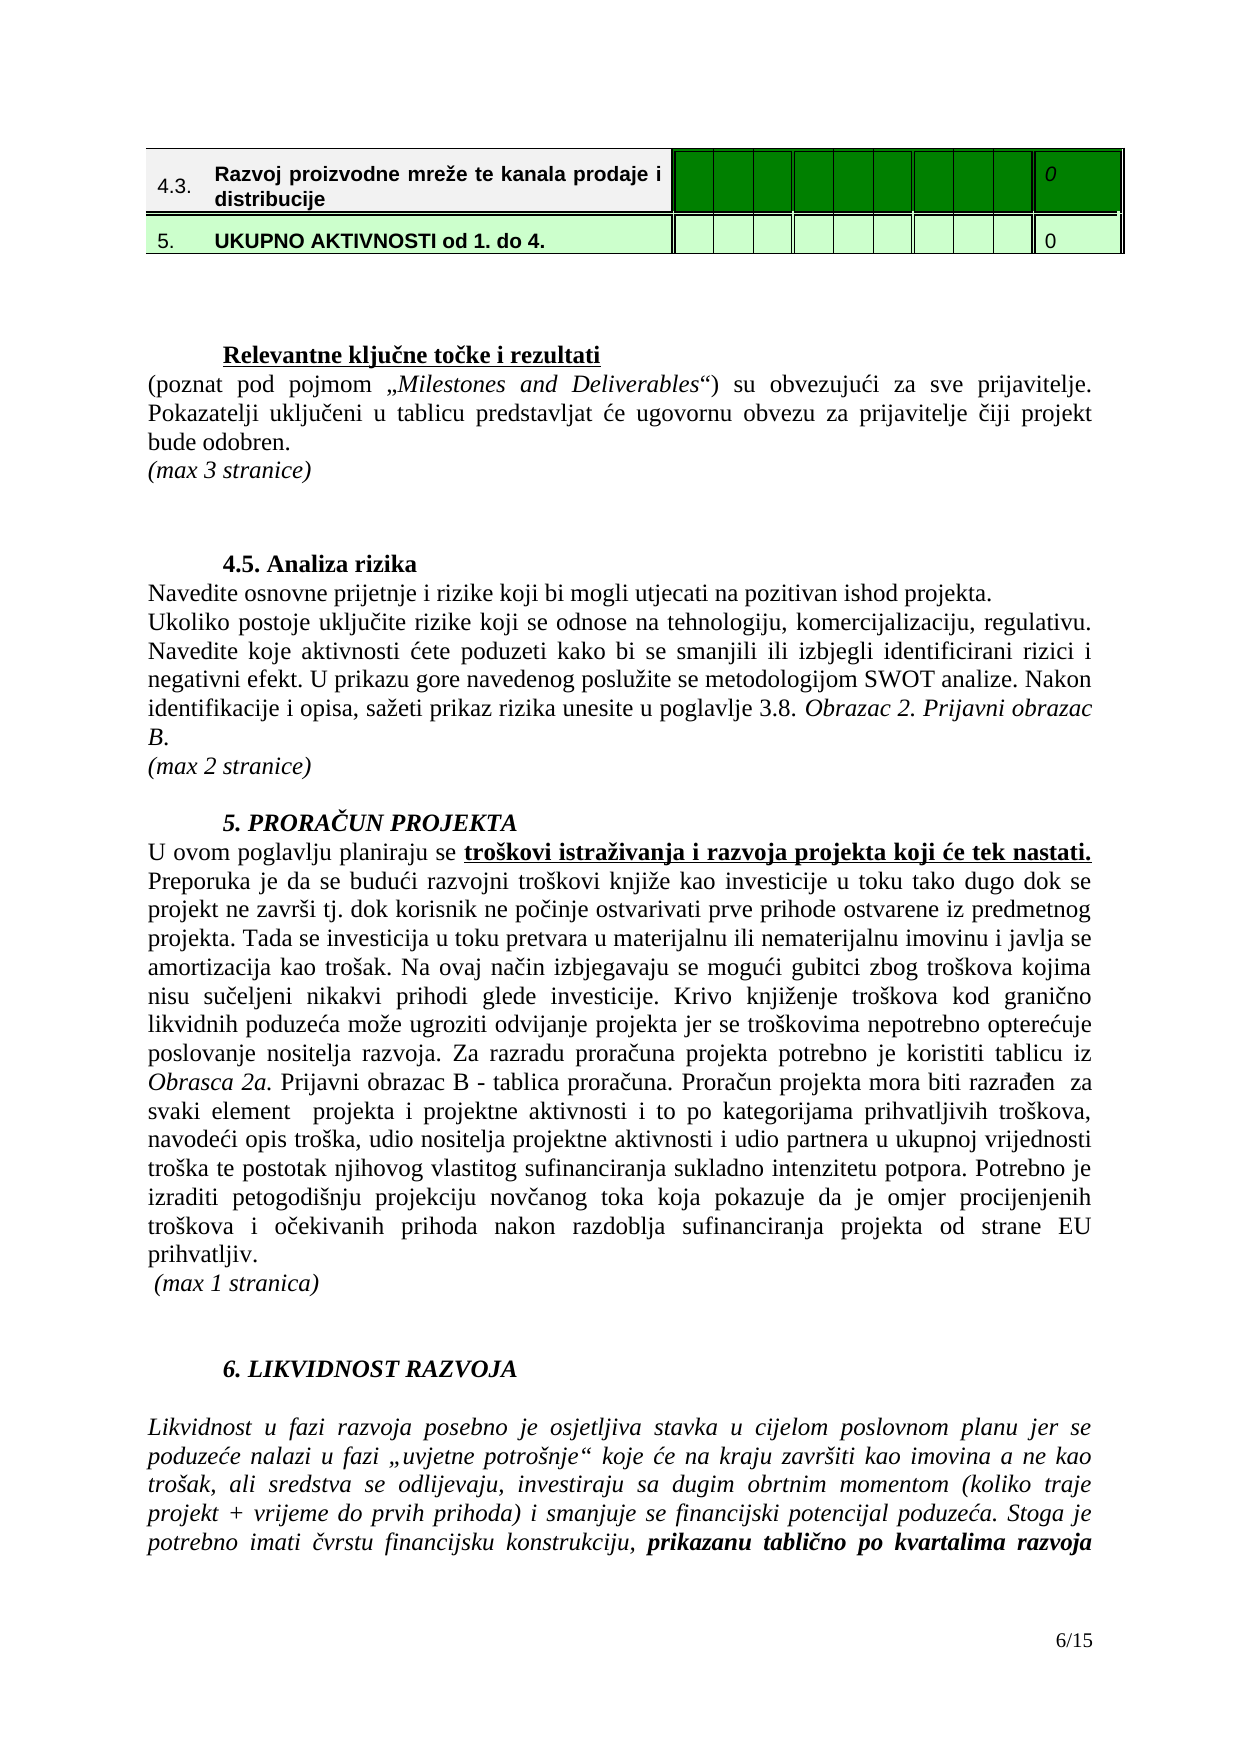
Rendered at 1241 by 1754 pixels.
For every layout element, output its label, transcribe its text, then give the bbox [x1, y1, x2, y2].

text (poznat pod pojmom „Milestones and Deliverables“) su obvezujući za sve prijavitelje. Pokazatelji uključeni u tablicu predstavljat će ugovornu obvezu za prijavitelje čiji projekt bude odobren. [148, 369, 1093, 456]
table_cell [874, 152, 911, 211]
text 4.5. Analiza rizika [223, 549, 1093, 578]
table_cell [915, 152, 953, 211]
text (max 2 stranice) [148, 751, 1093, 779]
table_cell Razvoj proizvodne mreže te kanala prodaje i distribucije [203, 149, 671, 211]
table_cell [795, 152, 833, 211]
text (max 1 stranica) [148, 1268, 1093, 1297]
text (max 3 stranice) [148, 456, 1093, 484]
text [148, 1412, 1093, 1556]
table_cell [714, 216, 753, 253]
table_cell [834, 216, 873, 253]
table_cell [676, 216, 713, 253]
table_cell [915, 216, 953, 253]
table_cell [994, 152, 1031, 211]
table_cell 5. [146, 216, 203, 253]
table_cell [754, 216, 791, 253]
table_cell [874, 216, 911, 253]
table_cell [834, 152, 873, 211]
text Navedite osnovne prijetnje i rizike koji bi mogli utjecati na pozitivan ishod projekta. [148, 578, 1093, 607]
table_cell [954, 216, 993, 253]
table_cell [714, 152, 753, 211]
table_cell [795, 216, 833, 253]
text 5. PRORAČUN PROJEKTA [223, 808, 1093, 837]
table_cell [954, 152, 993, 211]
table_cell 0 [1033, 211, 1122, 253]
table_cell [754, 152, 791, 211]
table_cell [676, 152, 713, 211]
text U ovom poglavlju planiraju se troškovi istraživanja i razvoja projekta koji će tek nastati. Preporuka je da se budući razvojni troškovi knjiže kao investicije u toku tako dugo dok se projekt ne završi tj. dok korisnik ne počinje ostvarivati prve prihode ostvarene iz predmetnog projekta. Tada se investicija u toku pretvara u materijalnu ili nematerijalnu imovinu i javlja se amortizacija kao trošak. Na ovaj način izbjegavaju se mogući gubitci zbog troškova kojima nisu sučeljeni nikakvi prihodi glede investicije. Krivo knjiženje troškova kod granično likvidnih poduzeća može ugroziti odvijanje projekta jer se troškovima nepotrebno opterećuje poslovanje nositelja razvoja. Za razradu proračuna projekta potrebno je koristiti tablicu iz Obrasca 2a. Prijavni obrazac B - tablica proračuna. Proračun projekta mora biti razrađen za svaki element projekta i projektne aktivnosti i to po kategorijama prihvatljivih troškova, navodeći opis troška, udio nositelja projektne aktivnosti i udio partnera u ukupnoj vrijednosti troška te postotak njihovog vlastitog sufinanciranja sukladno intenzitetu potpora. Potrebno je izraditi petogodišnju projekciju novčanog toka koja pokazuje da je omjer procijenjenih troškova i očekivanih prihoda nakon razdoblja sufinanciranja projekta od strane EU prihvatljiv. [148, 837, 1093, 1268]
text Relevantne ključne točke i rezultati [223, 341, 1093, 369]
text 6. LIKVIDNOST RAZVOJA [223, 1354, 1093, 1383]
table_cell [994, 216, 1031, 253]
table_cell 4.3. [146, 149, 203, 211]
table_cell UKUPNO AKTIVNOSTI od 1. do 4. [203, 216, 671, 253]
text Ukoliko postoje uključite rizike koji se odnose na tehnologiju, komercijalizaciju, regulativu. Navedite koje aktivnosti ćete poduzeti kako bi se smanjili ili izbjegli identificirani rizici i negativni efekt. U prikazu gore navedenog poslužite se metodologijom SWOT analize. Nakon identifikacije i opisa, sažeti prikaz rizika unesite u poglavlje 3.8. Obrazac 2. Prijavni obrazac B. [148, 607, 1093, 751]
table_cell 0 [1036, 152, 1120, 211]
